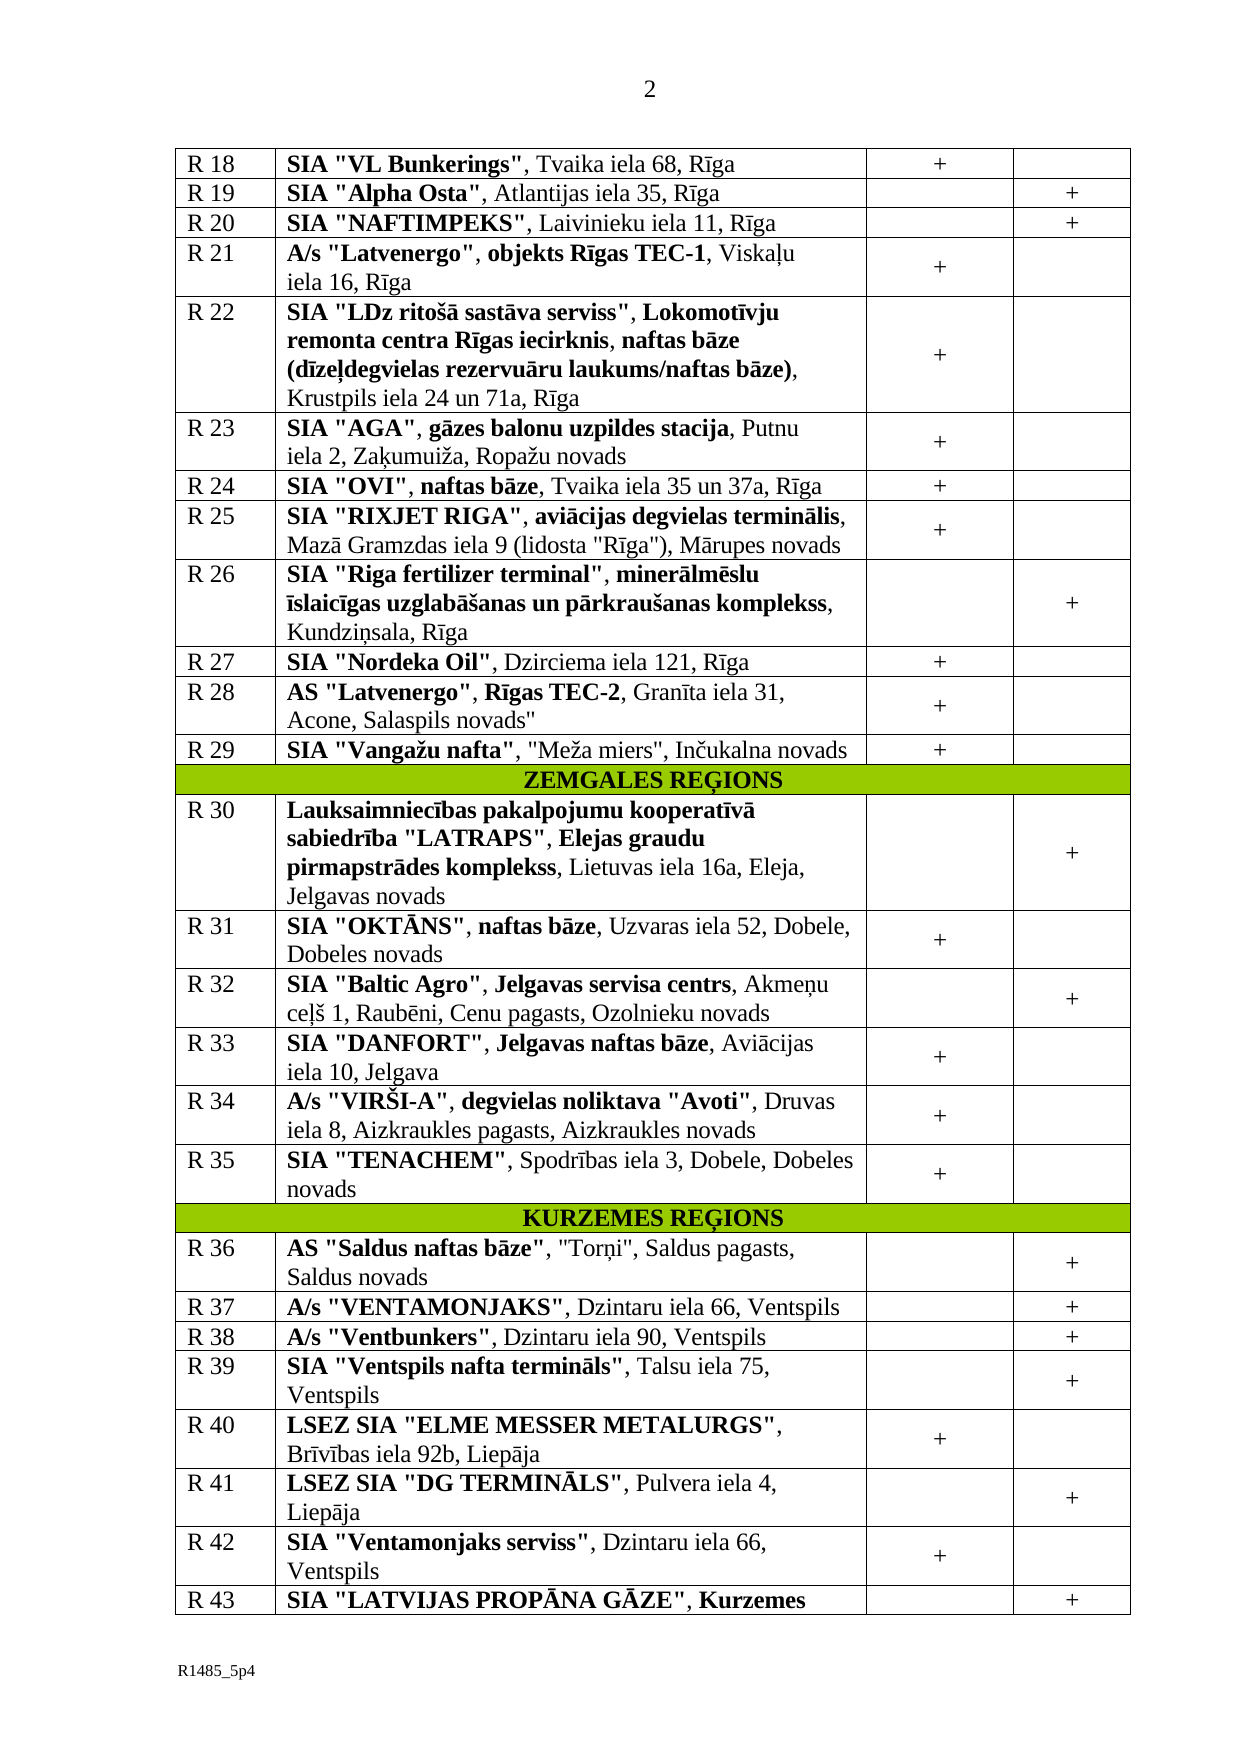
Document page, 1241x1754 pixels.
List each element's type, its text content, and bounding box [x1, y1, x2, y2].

table_cell R 42 [176, 1527, 275, 1584]
table_cell SIA "AGA", gāzes balonu uzpildes stacija, Putnu iela 2, Zaķumuiža, Ropažu novads [276, 413, 866, 470]
table_cell [1014, 471, 1130, 500]
table_cell [1014, 413, 1130, 470]
table_cell Lauksaimniecības pakalpojumu kooperatīvā sabiedrība "LATRAPS", Elejas graudu pirmapstrādes komplekss, Lietuvas iela 16a, Eleja, Jelgavas novads [276, 795, 866, 910]
table_cell [1014, 1145, 1130, 1202]
table_cell R 36 [176, 1233, 275, 1291]
table_cell SIA "Vangažu nafta", "Meža miers", Inčukalna novads [276, 735, 866, 764]
table_cell + [867, 297, 1013, 412]
table_cell ZEMGALES REĢIONS [176, 765, 1130, 794]
table_cell LSEZ SIA "ELME MESSER METALURGS", Brīvības iela 92b, Liepāja [276, 1410, 866, 1467]
table_cell + [867, 677, 1013, 734]
table_cell [867, 795, 1013, 910]
table_cell R 35 [176, 1145, 275, 1202]
table_cell R 30 [176, 795, 275, 910]
table_cell + [867, 501, 1013, 558]
table_cell KURZEMES REĢIONS [176, 1204, 1130, 1232]
table_cell [1014, 647, 1130, 676]
table_cell + [867, 149, 1013, 177]
table_cell SIA "LDz ritošā sastāva serviss", Lokomotīvju remonta centra Rīgas iecirknis, naftas bāze (dīzeļdegvielas rezervuāru laukums/naftas bāze), Krustpils iela 24 un 71a, Rīga [276, 297, 866, 412]
table_cell [1014, 297, 1130, 412]
table_cell R 24 [176, 471, 275, 500]
table_cell [1014, 149, 1130, 177]
table_cell SIA "DANFORT", Jelgavas naftas bāze, Aviācijas iela 10, Jelgava [276, 1028, 866, 1085]
table_cell R 23 [176, 413, 275, 470]
table_cell R 41 [176, 1469, 275, 1526]
table_cell + [867, 1086, 1013, 1144]
table_cell + [1014, 560, 1130, 646]
table_cell R 25 [176, 501, 275, 558]
table_cell SIA "OKTĀNS", naftas bāze, Uzvaras iela 52, Dobele, Dobeles novads [276, 911, 866, 968]
table_cell R 18 [176, 149, 275, 177]
table_cell SIA "Riga fertilizer terminal", minerālmēslu īslaicīgas uzglabāšanas un pārkraušanas komplekss, Kundziņsala, Rīga [276, 560, 866, 646]
table_cell A/s "VENTAMONJAKS", Dzintaru iela 66, Ventspils [276, 1292, 866, 1321]
table_cell [1014, 501, 1130, 558]
table_cell LSEZ SIA "DG TERMINĀLS", Pulvera iela 4, Liepāja [276, 1469, 866, 1526]
table_cell [867, 208, 1013, 237]
table_cell [1014, 911, 1130, 968]
table_cell R 34 [176, 1086, 275, 1144]
table_cell + [1014, 1586, 1130, 1614]
table_cell R 26 [176, 560, 275, 646]
table_cell R 37 [176, 1292, 275, 1321]
table_cell [1014, 677, 1130, 734]
table_cell [867, 560, 1013, 646]
table_cell SIA "Ventamonjaks serviss", Dzintaru iela 66, Ventspils [276, 1527, 866, 1584]
table_cell SIA "RIXJET RIGA", aviācijas degvielas terminālis, Mazā Gramzdas iela 9 (lidosta "Rīga"), Mārupes novads [276, 501, 866, 558]
table_cell + [1014, 179, 1130, 207]
table_cell R 19 [176, 179, 275, 207]
table_cell AS "Latvenergo", Rīgas TEC-2, Granīta iela 31, Acone, Salaspils novads" [276, 677, 866, 734]
table_cell [1014, 1086, 1130, 1144]
table_cell + [1014, 1322, 1130, 1350]
table_cell SIA "Nordeka Oil", Dzirciema iela 121, Rīga [276, 647, 866, 676]
table_cell [1014, 1028, 1130, 1085]
table_cell [1014, 1410, 1130, 1467]
table_cell A/s "Ventbunkers", Dzintaru iela 90, Ventspils [276, 1322, 866, 1350]
table_cell AS "Saldus naftas bāze", "Torņi", Saldus pagasts, Saldus novads [276, 1233, 866, 1291]
table_cell R 28 [176, 677, 275, 734]
table_cell R 22 [176, 297, 275, 412]
table_cell [867, 179, 1013, 207]
table_cell + [867, 1410, 1013, 1467]
table_cell R 32 [176, 969, 275, 1027]
table_cell R 21 [176, 238, 275, 296]
table_cell R 31 [176, 911, 275, 968]
table_cell SIA "OVI", naftas bāze, Tvaika iela 35 un 37a, Rīga [276, 471, 866, 500]
table_cell SIA "VL Bunkerings", Tvaika iela 68, Rīga [276, 149, 866, 177]
table_cell R 43 [176, 1586, 275, 1614]
table_cell [867, 1351, 1013, 1409]
table_cell SIA "NAFTIMPEKS", Laivinieku iela 11, Rīga [276, 208, 866, 237]
table_cell + [867, 647, 1013, 676]
table_cell SIA "TENACHEM", Spodrības iela 3, Dobele, Dobeles novads [276, 1145, 866, 1202]
table_cell + [1014, 1351, 1130, 1409]
table_cell [1014, 238, 1130, 296]
table_cell + [867, 413, 1013, 470]
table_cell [276, 1586, 866, 1614]
table_cell + [1014, 1292, 1130, 1321]
table_cell + [867, 911, 1013, 968]
table_cell [1014, 1527, 1130, 1584]
table_cell + [867, 1145, 1013, 1202]
table_cell R 33 [176, 1028, 275, 1085]
table_cell A/s "VIRŠI-A", degvielas noliktava "Avoti", Druvas iela 8, Aizkraukles pagasts, Aizkraukles novads [276, 1086, 866, 1144]
table_cell SIA "Baltic Agro", Jelgavas servisa centrs, Akmeņu ceļš 1, Raubēni, Cenu pagasts, Ozolnieku novads [276, 969, 866, 1027]
table_cell + [1014, 208, 1130, 237]
table_cell + [1014, 795, 1130, 910]
table_cell + [867, 238, 1013, 296]
table_cell SIA "Ventspils nafta termināls", Talsu iela 75, Ventspils [276, 1351, 866, 1409]
table_cell + [867, 1527, 1013, 1584]
table_cell R 40 [176, 1410, 275, 1467]
table_cell [867, 1292, 1013, 1321]
table_cell R 29 [176, 735, 275, 764]
table_cell R 38 [176, 1322, 275, 1350]
table_cell A/s "Latvenergo", objekts Rīgas TEC-1, Viskaļu iela 16, Rīga [276, 238, 866, 296]
table_cell [867, 1586, 1013, 1614]
table_cell [867, 1469, 1013, 1526]
table_cell R 20 [176, 208, 275, 237]
table_cell + [867, 1028, 1013, 1085]
table_cell + [1014, 969, 1130, 1027]
table_cell + [1014, 1233, 1130, 1291]
table_cell R 27 [176, 647, 275, 676]
table_cell [867, 969, 1013, 1027]
table_cell + [1014, 1469, 1130, 1526]
table_cell [867, 1233, 1013, 1291]
table_cell [867, 1322, 1013, 1350]
table_cell SIA "Alpha Osta", Atlantijas iela 35, Rīga [276, 179, 866, 207]
table_cell R 39 [176, 1351, 275, 1409]
table_cell + [867, 735, 1013, 764]
table_cell + [867, 471, 1013, 500]
table_cell [1014, 735, 1130, 764]
